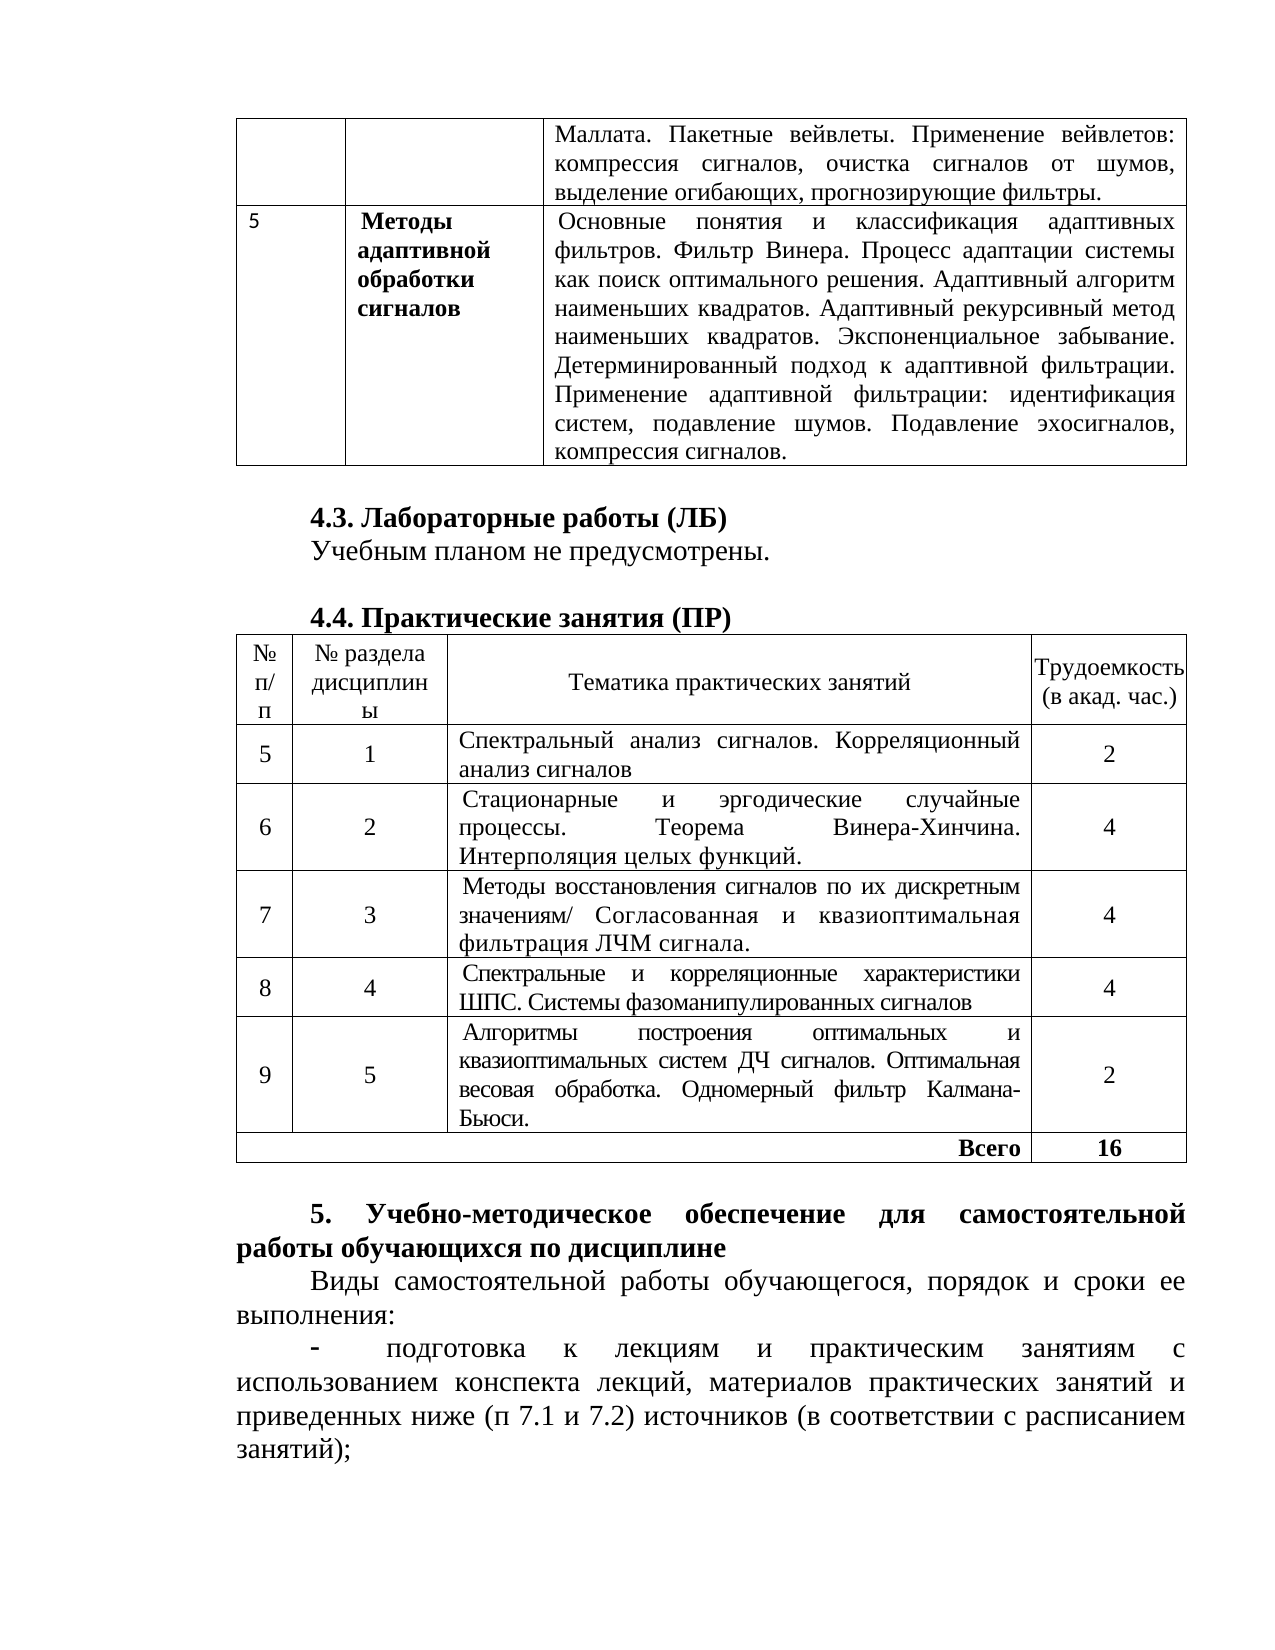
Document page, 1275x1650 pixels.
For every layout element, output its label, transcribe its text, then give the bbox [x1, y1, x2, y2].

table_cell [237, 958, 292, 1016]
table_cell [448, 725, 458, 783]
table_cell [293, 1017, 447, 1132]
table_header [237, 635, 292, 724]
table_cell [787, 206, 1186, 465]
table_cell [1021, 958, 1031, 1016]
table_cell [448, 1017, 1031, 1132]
list подготовка к лекциям и практическим занятиям с использованием конспекта лекций, материалов практических занятий и приведенных ниже (п 7.1 и 7.2) источников (в соответствии с расписанием занятий); [236, 1330, 1186, 1465]
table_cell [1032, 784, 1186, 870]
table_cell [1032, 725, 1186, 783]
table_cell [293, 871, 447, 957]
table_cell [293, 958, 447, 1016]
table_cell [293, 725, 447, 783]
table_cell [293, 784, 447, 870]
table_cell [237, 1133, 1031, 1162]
text 5. Учебно-методическое обеспечение для самостоятельной работы обучающихся по дисциплине [236, 1196, 1186, 1263]
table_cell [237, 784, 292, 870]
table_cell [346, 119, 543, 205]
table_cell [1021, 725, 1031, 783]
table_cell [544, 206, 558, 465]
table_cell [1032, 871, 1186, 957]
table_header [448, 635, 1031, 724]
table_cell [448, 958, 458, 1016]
text 4.3. Лабораторные работы (ЛБ) [236, 500, 1186, 533]
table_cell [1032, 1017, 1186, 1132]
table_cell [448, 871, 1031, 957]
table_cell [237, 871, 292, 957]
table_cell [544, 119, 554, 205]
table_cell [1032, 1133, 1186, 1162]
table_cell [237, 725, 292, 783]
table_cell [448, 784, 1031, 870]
text Учебным планом не предусмотрены. [236, 533, 1186, 567]
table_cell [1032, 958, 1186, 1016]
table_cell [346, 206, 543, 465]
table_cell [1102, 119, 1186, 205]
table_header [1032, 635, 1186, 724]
text Виды самостоятельной работы обучающегося, порядок и сроки ее выполнения: [236, 1263, 1186, 1330]
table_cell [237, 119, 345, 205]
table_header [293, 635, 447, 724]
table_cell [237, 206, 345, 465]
text 4.4. Практические занятия (ПР) [236, 600, 1186, 634]
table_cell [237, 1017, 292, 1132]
